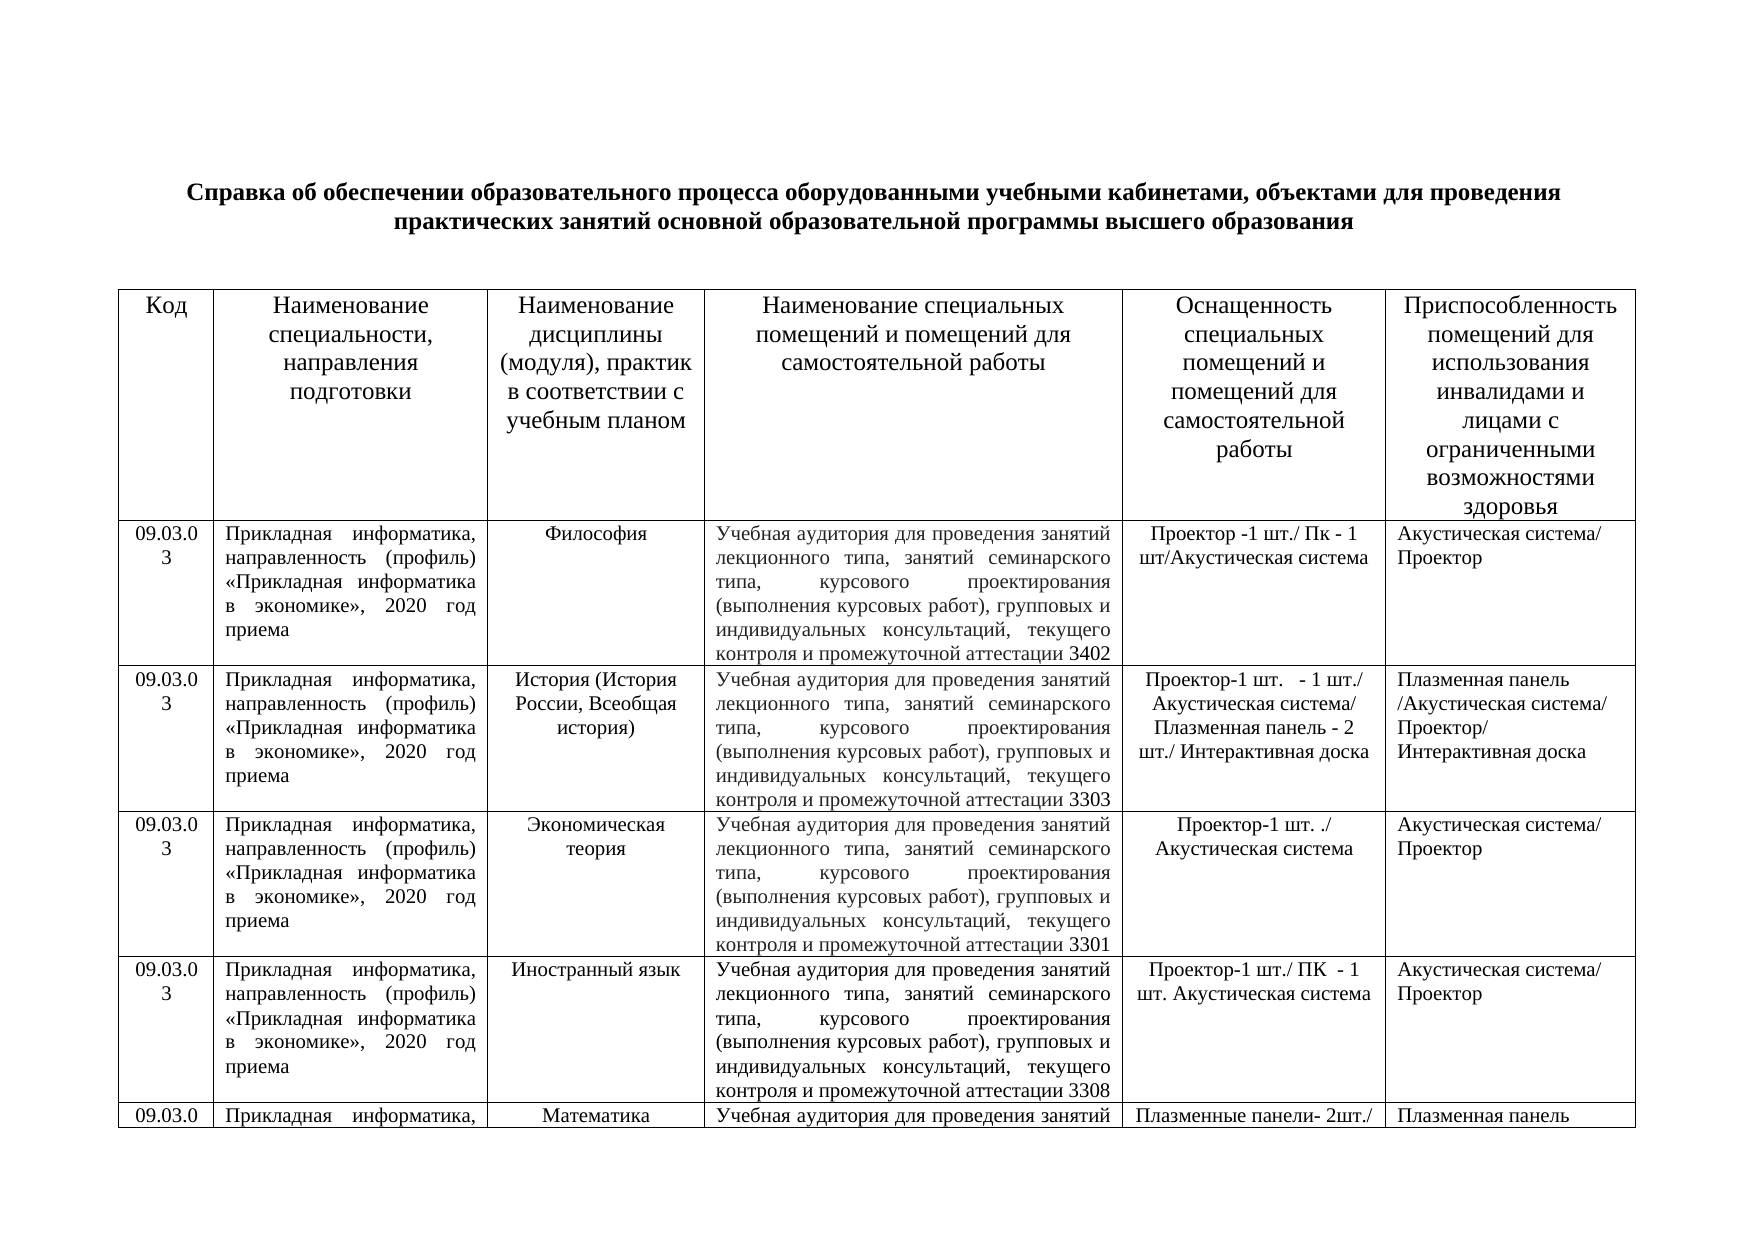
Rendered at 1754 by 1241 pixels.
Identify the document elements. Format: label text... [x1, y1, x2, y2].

table_cell Философия [488, 521, 704, 665]
table_cell 09.03.03 [119, 1103, 213, 1127]
table_header Наименование специальных помещений и помещений для самостоятельной работы [705, 290, 1122, 520]
table_cell Учебная аудитория для проведения занятий лекционного типа, занятий семинарского типа, курсового проектирования (выполнения курсовых работ), групповых и индивидуальных консультаций, текущего контроля и промежуточной аттестации 3308 [705, 957, 1122, 1102]
table_cell Прикладная информатика, направленность (профиль) «Прикладная информатика в экономике», 2020 год приема [214, 1103, 487, 1127]
table_cell Экономическая теория [488, 812, 704, 956]
table_cell Акустическая система/ Проектор [1386, 521, 1635, 665]
table_cell Плазменная панель /Акустическая система/ Проектор/ Интерактивная доска [1386, 666, 1635, 811]
table_cell Акустическая система/ Проектор [1386, 812, 1635, 956]
table_cell Учебная аудитория для проведения занятий лекционного типа, занятий семинарского типа, курсового проектирования (выполнения курсовых работ), групповых и индивидуальных консультаций, текущего контроля и промежуточной аттестации 3301 [705, 812, 1122, 956]
table_cell 09.03.03 [119, 812, 213, 956]
table_cell Проектор -1 шт./ Пк - 1 шт/Акустическая система [1123, 521, 1385, 665]
table_cell Проектор-1 шт./ ПК - 1 шт. Акустическая система [1123, 957, 1385, 1102]
text Справка об обеспечении образовательного процесса оборудованными учебными кабинетами, объектами для проведения [118, 177, 1636, 206]
table_cell Учебная аудитория для проведения занятий лекционного типа, занятий семинарского типа, курсового проектирования (выполнения курсовых работ), групповых и индивидуальных консультаций, текущего контроля и промежуточной аттестации 3303 [705, 666, 1122, 811]
table_cell Математика [488, 1103, 704, 1127]
table_cell Учебная аудитория для проведения занятий лекционного типа, занятий семинарского типа, курсового проектирования (выполнения курсовых работ), групповых и индивидуальных консультаций, текущего контроля и промежуточной аттестации 3402 [705, 521, 1122, 665]
table_header Наименование специальности, направления подготовки [214, 290, 487, 520]
table_header Код [119, 290, 213, 520]
table_cell Прикладная информатика, направленность (профиль) «Прикладная информатика в экономике», 2020 год приема [214, 957, 487, 1102]
table_cell Плазменные панели- 2шт./ Интерактивная доска/ Пк-31 шт./ Акустическая система [1123, 1103, 1385, 1127]
table_cell Плазменная панель /Акустическая система/ Интерактивная доска [1386, 1103, 1635, 1127]
table_cell Прикладная информатика, направленность (профиль) «Прикладная информатика в экономике», 2020 год приема [214, 666, 487, 811]
table_cell Прикладная информатика, направленность (профиль) «Прикладная информатика в экономике», 2020 год приема [214, 812, 487, 956]
table_cell 09.03.03 [119, 666, 213, 811]
table_cell 09.03.03 [119, 521, 213, 665]
table_cell Прикладная информатика, направленность (профиль) «Прикладная информатика в экономике», 2020 год приема [214, 521, 487, 665]
text практических занятий основной образовательной программы высшего образования [118, 206, 1636, 235]
table_cell Проектор-1 шт. - 1 шт./ Акустическая система/ Плазменная панель - 2 шт./ Интерактивная доска [1123, 666, 1385, 811]
table_cell Проектор-1 шт. ./ Акустическая система [1123, 812, 1385, 956]
table_header Оснащенность специальных помещений и помещений для самостоятельной работы [1123, 290, 1385, 520]
table_cell История (История России, Всеобщая история) [488, 666, 704, 811]
table_cell Иностранный язык [488, 957, 704, 1102]
table_header Приспособленность помещений для использования инвалидами и лицами с ограниченными возможностями здоровья [1386, 290, 1635, 520]
table_header Наименование дисциплины (модуля), практик в соответствии с учебным планом [488, 290, 704, 520]
table_cell Акустическая система/ Проектор [1386, 957, 1635, 1102]
table_cell 09.03.03 [119, 957, 213, 1102]
